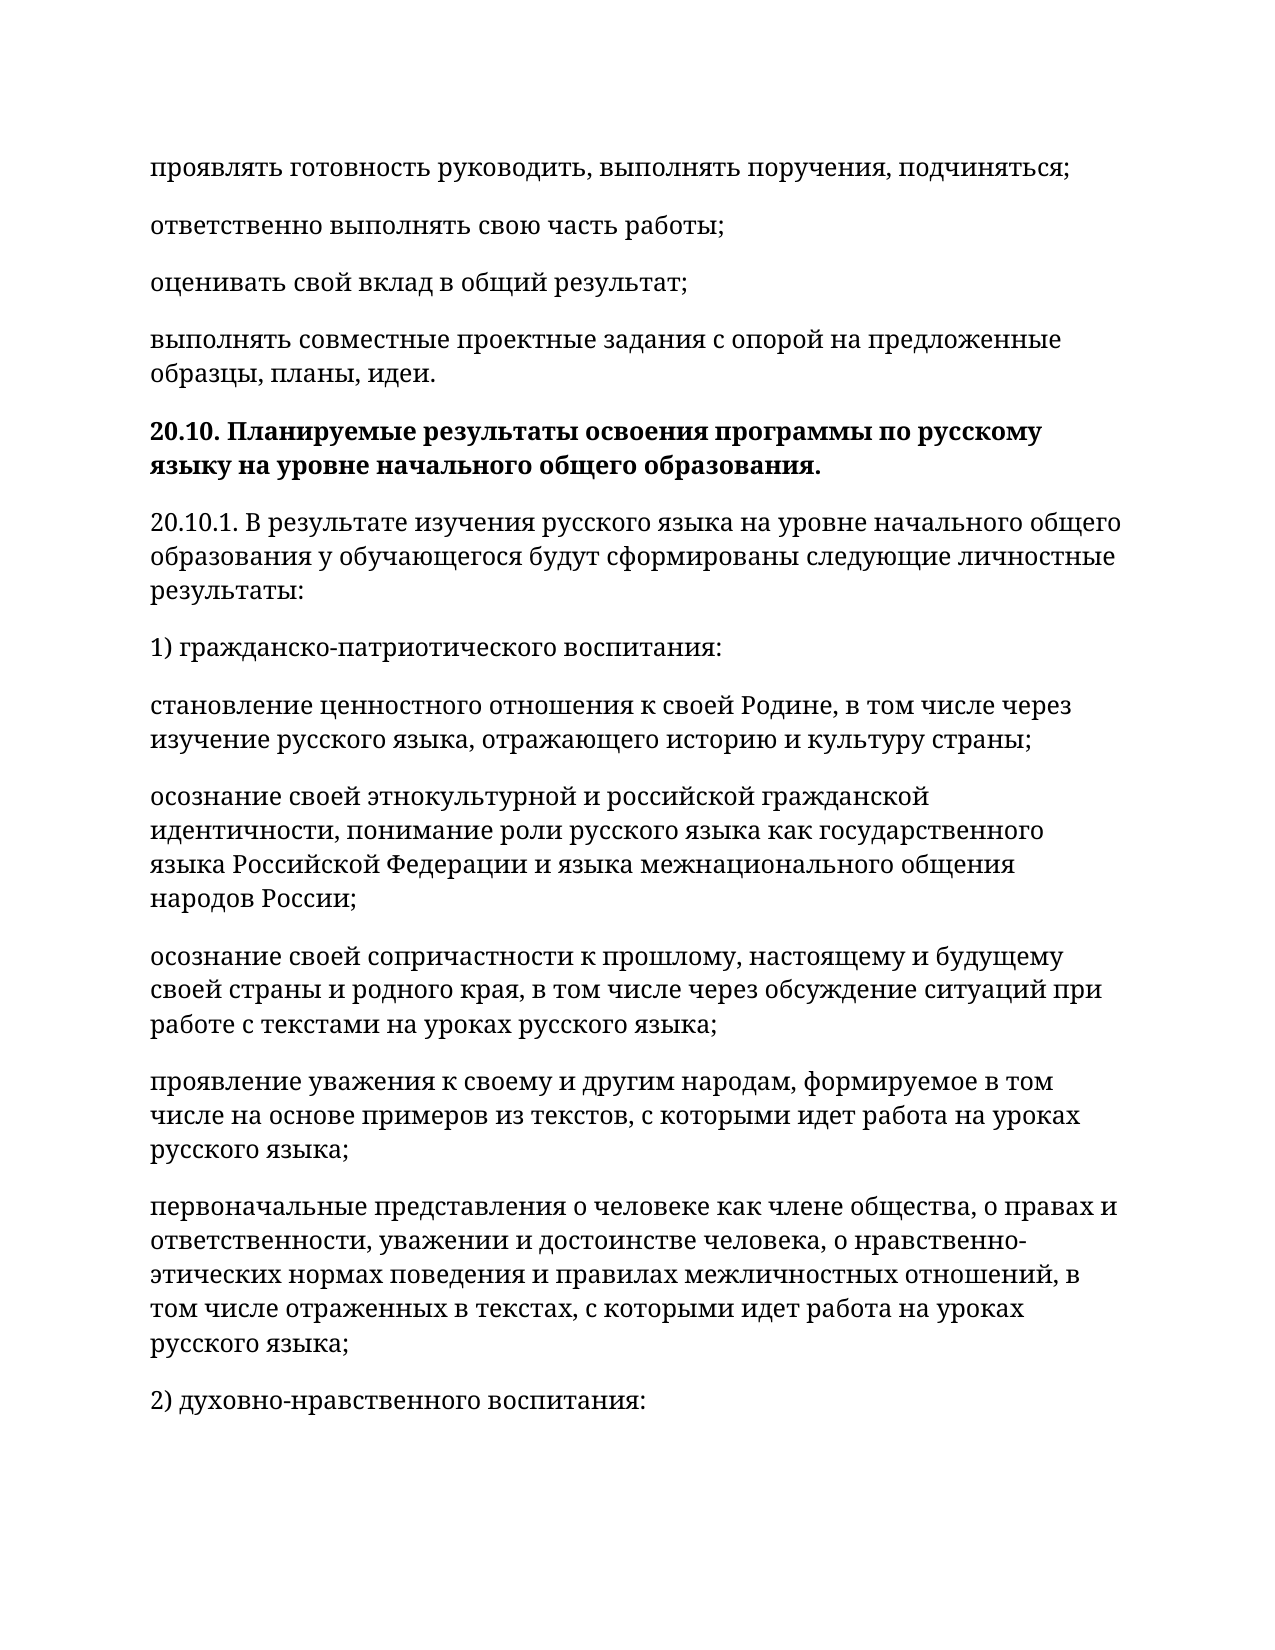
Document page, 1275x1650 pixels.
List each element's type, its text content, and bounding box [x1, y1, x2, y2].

text становление ценностного отношения к своей Родине, в том числе через изучение русского языка, отражающего историю и культуру страны; [150, 687, 1125, 755]
text проявлять готовность руководить, выполнять поручения, подчиняться; [150, 150, 1125, 184]
text осознание своей сопричастности к прошлому, настоящему и будущему своей страны и родного края, в том числе через обсуждение ситуаций при работе с текстами на уроках русского языка; [150, 938, 1125, 1040]
text 20.10.1. В результате изучения русского языка на уровне начального общего образования у обучающегося будут сформированы следующие личностные результаты: [150, 504, 1125, 607]
text ответственно выполнять свою часть работы; [150, 207, 1125, 241]
text выполнять совместные проектные задания с опорой на предложенные образцы, планы, идеи. [150, 322, 1125, 390]
text оценивать свой вклад в общий результат; [150, 264, 1125, 299]
text 20.10. Планируемые результаты освоения программы по русскому языку на уровне начального общего образования. [150, 413, 1125, 481]
text осознание своей этнокультурной и российской гражданской идентичности, понимание роли русского языка как государственного языка Российской Федерации и языка межнационального общения народов России; [150, 779, 1125, 915]
text 1) гражданско-патриотического воспитания: [150, 630, 1125, 664]
text проявление уважения к своему и другим народам, формируемое в том числе на основе примеров из текстов, с которыми идет работа на уроках русского языка; [150, 1063, 1125, 1166]
text первоначальные представления о человеке как члене общества, о правах и ответственности, уважении и достоинстве человека, о нравственно-этических нормах поведения и правилах межличностных отношений, в том числе отраженных в текстах, с которыми идет работа на уроках русского языка; [150, 1189, 1125, 1359]
text 2) духовно-нравственного воспитания: [150, 1382, 1125, 1417]
